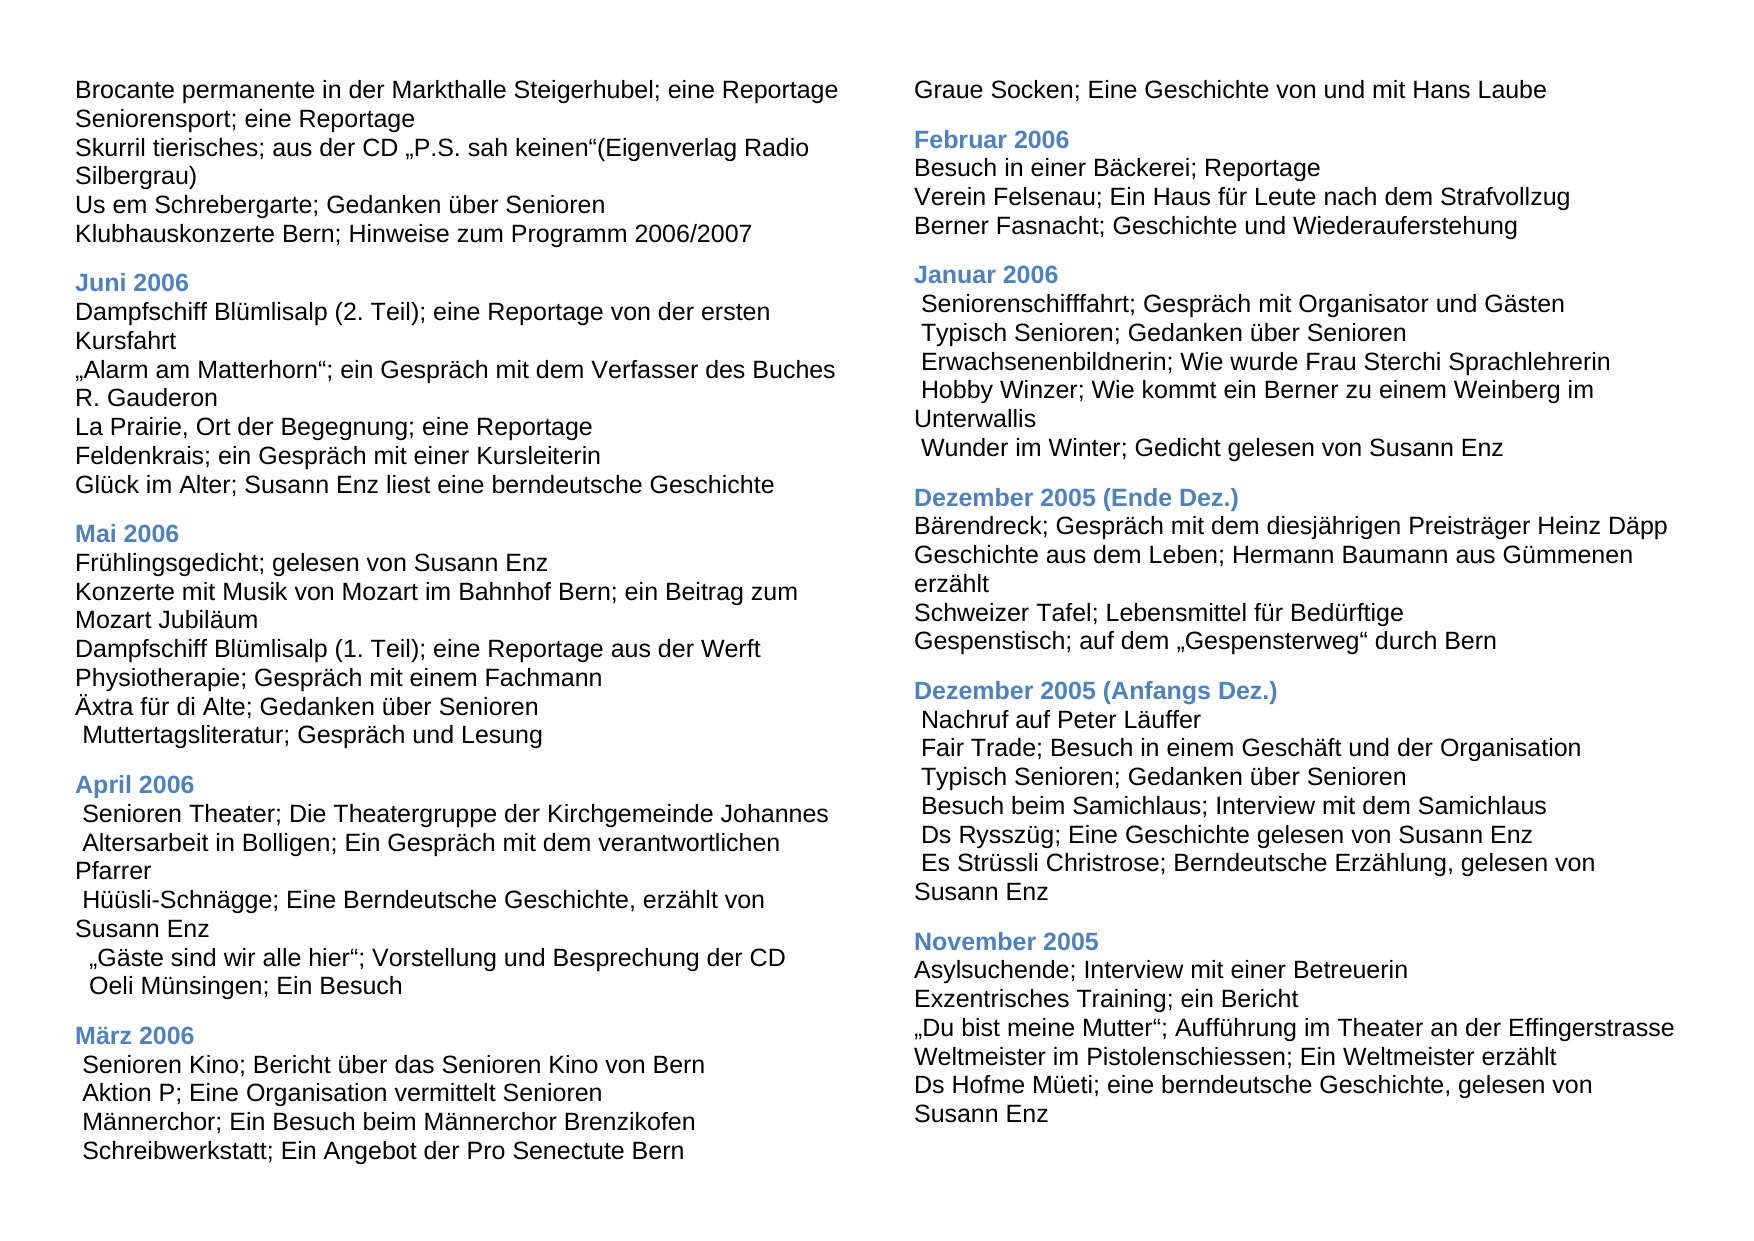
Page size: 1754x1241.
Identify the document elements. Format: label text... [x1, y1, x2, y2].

text Muttertagsliteratur; Gespräch und Lesung [75, 720, 840, 749]
text Besuch beim Samichlaus; Interview mit dem Samichlaus [914, 791, 1679, 819]
text Aktion P; Eine Organisation vermittelt Senioren [75, 1078, 840, 1107]
subtitle Dezember 2005 (Anfangs Dez.) [914, 676, 1679, 704]
text Berner Fasnacht; Geschichte und Wiederauferstehung [914, 211, 1679, 239]
text Feldenkrais; ein Gespräch mit einer Kursleiterin [75, 441, 840, 469]
text Gespenstisch; auf dem „Gespensterweg“ durch Bern [914, 626, 1679, 655]
text Exzentrisches Training; ein Bericht [914, 984, 1679, 1013]
text Hüüsli-Schnägge; Eine Berndeutsche Geschichte, erzählt von Susann Enz [75, 885, 840, 942]
text Asylsuchende; Interview mit einer Betreuerin [914, 955, 1679, 984]
text Klubhauskonzerte Bern; Hinweise zum Programm 2006/2007 [75, 219, 840, 247]
text Es Strüssli Christrose; Berndeutsche Erzählung, gelesen von Susann Enz [914, 848, 1679, 906]
text Konzerte mit Musik von Mozart im Bahnhof Bern; ein Beitrag zum Mozart Jubiläum [75, 577, 840, 634]
text Männerchor; Ein Besuch beim Männerchor Brenzikofen [75, 1107, 840, 1136]
subtitle Februar 2006 [914, 124, 1679, 153]
text Erwachsenenbildnerin; Wie wurde Frau Sterchi Sprachlehrerin [914, 347, 1679, 375]
text Senioren Kino; Bericht über das Senioren Kino von Bern [75, 1049, 840, 1078]
text Seniorensport; eine Reportage [75, 104, 840, 132]
text Wunder im Winter; Gedicht gelesen von Susann Enz [914, 433, 1679, 462]
text Graue Socken; Eine Geschichte von und mit Hans Laube [914, 75, 1679, 104]
text La Prairie, Ort der Begegnung; eine Reportage [75, 412, 840, 441]
text Ds Rysszüg; Eine Geschichte gelesen von Susann Enz [914, 819, 1679, 848]
text Glück im Alter; Susann Enz liest eine berndeutsche Geschichte [75, 469, 840, 498]
text Physiotherapie; Gespräch mit einem Fachmann [75, 663, 840, 692]
text „Du bist meine Mutter“; Aufführung im Theater an der Effingerstrasse [914, 1013, 1679, 1042]
text Typisch Senioren; Gedanken über Senioren [914, 318, 1679, 347]
text Äxtra für di Alte; Gedanken über Senioren [75, 692, 840, 720]
text Weltmeister im Pistolenschiessen; Ein Weltmeister erzählt [914, 1042, 1679, 1070]
text „Alarm am Matterhorn“; ein Gespräch mit dem Verfasser des Buches R. Gauderon [75, 354, 840, 412]
text Oeli Münsingen; Ein Besuch [75, 971, 840, 1000]
subtitle Juni 2006 [75, 268, 840, 297]
text Schweizer Tafel; Lebensmittel für Bedürftige [914, 597, 1679, 626]
text Ds Hofme Müeti; eine berndeutsche Geschichte, gelesen von Susann Enz [914, 1070, 1679, 1128]
text Dampfschiff Blümlisalp (2. Teil); eine Reportage von der ersten Kursfahrt [75, 297, 840, 354]
text Typisch Senioren; Gedanken über Senioren [914, 762, 1679, 791]
subtitle Mai 2006 [75, 519, 840, 548]
text Geschichte aus dem Leben; Hermann Baumann aus Gümmenen erzählt [914, 540, 1679, 597]
text Bärendreck; Gespräch mit dem diesjährigen Preisträger Heinz Däpp [914, 511, 1679, 540]
text Dampfschiff Blümlisalp (1. Teil); eine Reportage aus der Werft [75, 634, 840, 663]
text Brocante permanente in der Markthalle Steigerhubel; eine Reportage [75, 75, 840, 104]
subtitle Januar 2006 [914, 260, 1679, 289]
text „Gäste sind wir alle hier“; Vorstellung und Besprechung der CD [75, 942, 840, 971]
text Nachruf auf Peter Läuffer [914, 704, 1679, 733]
text Skurril tierisches; aus der CD „P.S. sah keinen“(Eigenverlag Radio Silbergrau) [75, 132, 840, 190]
text Verein Felsenau; Ein Haus für Leute nach dem Strafvollzug [914, 182, 1679, 211]
text Us em Schrebergarte; Gedanken über Senioren [75, 190, 840, 219]
subtitle April 2006 [75, 770, 840, 799]
subtitle Dezember 2005 (Ende Dez.) [914, 482, 1679, 511]
text Frühlingsgedicht; gelesen von Susann Enz [75, 548, 840, 577]
text Altersarbeit in Bolligen; Ein Gespräch mit dem verantwortlichen Pfarrer [75, 827, 840, 885]
text Schreibwerkstatt; Ein Angebot der Pro Senectute Bern [75, 1136, 840, 1164]
text Senioren Theater; Die Theatergruppe der Kirchgemeinde Johannes [75, 799, 840, 827]
text Fair Trade; Besuch in einem Geschäft und der Organisation [914, 733, 1679, 762]
subtitle März 2006 [75, 1021, 840, 1049]
text Seniorenschifffahrt; Gespräch mit Organisator und Gästen [914, 289, 1679, 318]
text Hobby Winzer; Wie kommt ein Berner zu einem Weinberg im Unterwallis [914, 375, 1679, 433]
text Besuch in einer Bäckerei; Reportage [914, 153, 1679, 182]
subtitle November 2005 [914, 927, 1679, 955]
